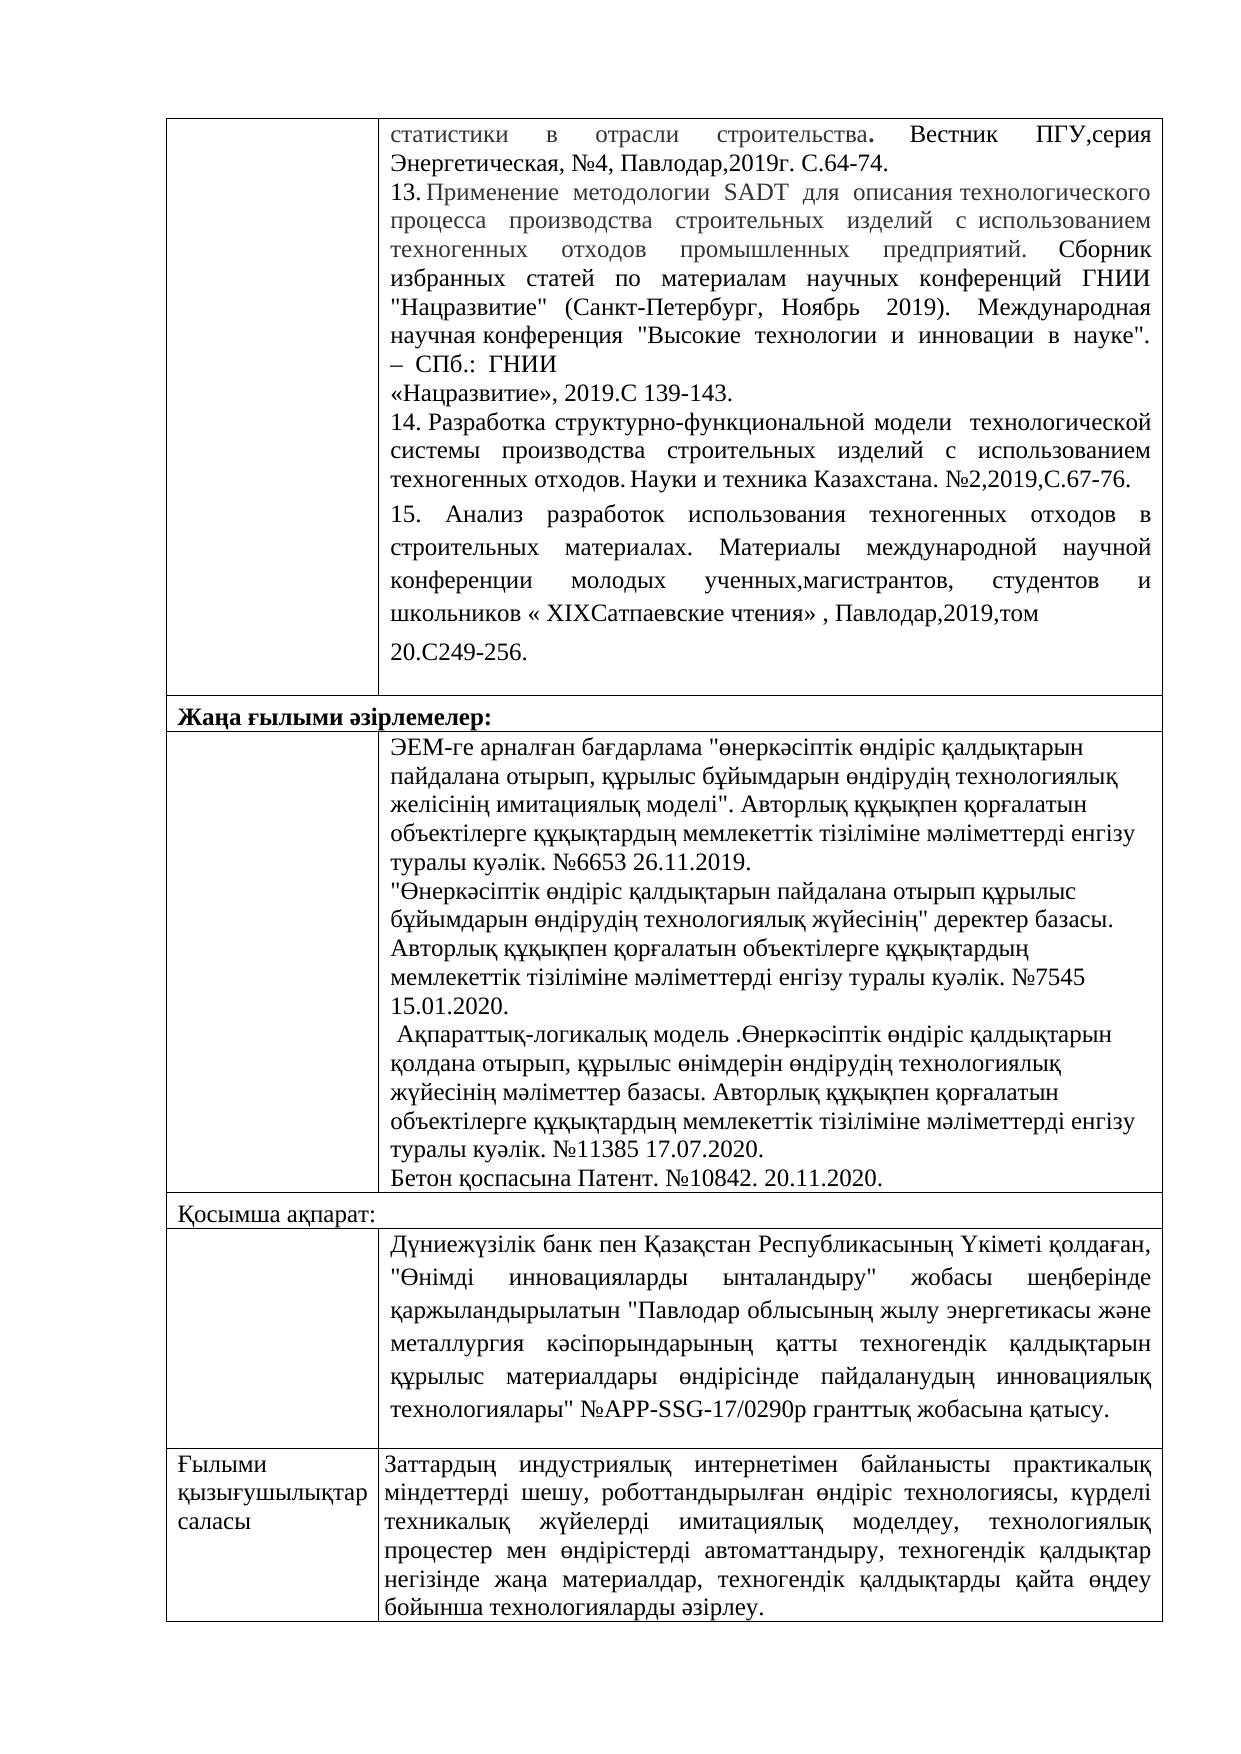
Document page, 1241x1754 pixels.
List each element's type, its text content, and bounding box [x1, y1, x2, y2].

table_cell Қосымша ақпарат: [167, 1193, 1162, 1228]
table_cell [167, 1229, 378, 1448]
table_cell Ғылыми қызығушылықтар саласы [167, 1449, 378, 1621]
table_cell [167, 119, 378, 695]
table_cell Жаңа ғылыми әзірлемелер: [167, 696, 1162, 731]
table_cell Дүниежүзілік банк пен Қазақстан Республикасының Үкіметі қолдаған, "Өнімді инновацияларды ынталандыру" жобасы шеңберінде қаржыландырылатын "Павлодар облысының жылу энергетикасы және металлургия кәсіпорындарының қатты техногендік қалдықтарын құрылыс материалдары өндірісінде пайдаланудың инновациялық технологиялары" №АРР-SSG-17/0290p гранттық жобасына қатысу. [379, 1229, 1162, 1448]
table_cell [379, 119, 1162, 695]
table_cell Заттардың индустриялық интернетімен байланысты практикалық міндеттерді шешу, роботтандырылған өндіріс технологиясы, күрделі техникалық жүйелерді имитациялық моделдеу, технологиялық процестер мен өндірістерді автоматтандыру, техногендік қалдықтар негізінде жаңа материалдар, техногендік қалдықтарды қайта өңдеу бойынша технологияларды әзірлеу. [379, 1449, 1162, 1621]
table_cell ЭЕМ-ге арналған бағдарлама "өнеркәсіптік өндіріс қалдықтарын пайдалана отырып, құрылыс бұйымдарын өндірудің технологиялық желісінің имитациялық моделі". Авторлық құқықпен қорғалатын объектілерге құқықтардың мемлекеттік тізіліміне мәліметтерді енгізу туралы куәлік. №6653 26.11.2019. "Өнеркәсіптік өндіріс қалдықтарын пайдалана отырып құрылыс бұйымдарын өндірудің технологиялық жүйесінің" деректер базасы. Авторлық құқықпен қорғалатын объектілерге құқықтардың мемлекеттік тізіліміне мәліметтерді енгізу туралы куәлік. №7545 15.01.2020. Ақпараттық-логикалық модель .Өнеркәсіптік өндіріс қалдықтарын қолдана отырып, құрылыс өнімдерін өндірудің технологиялық жүйесінің мәліметтер базасы. Авторлық құқықпен қорғалатын объектілерге құқықтардың мемлекеттік тізіліміне мәліметтерді енгізу туралы куәлік. №11385 17.07.2020. Бетон қоспасына Патент. №10842. 20.11.2020. [379, 732, 1162, 1192]
table_cell [167, 732, 378, 1192]
